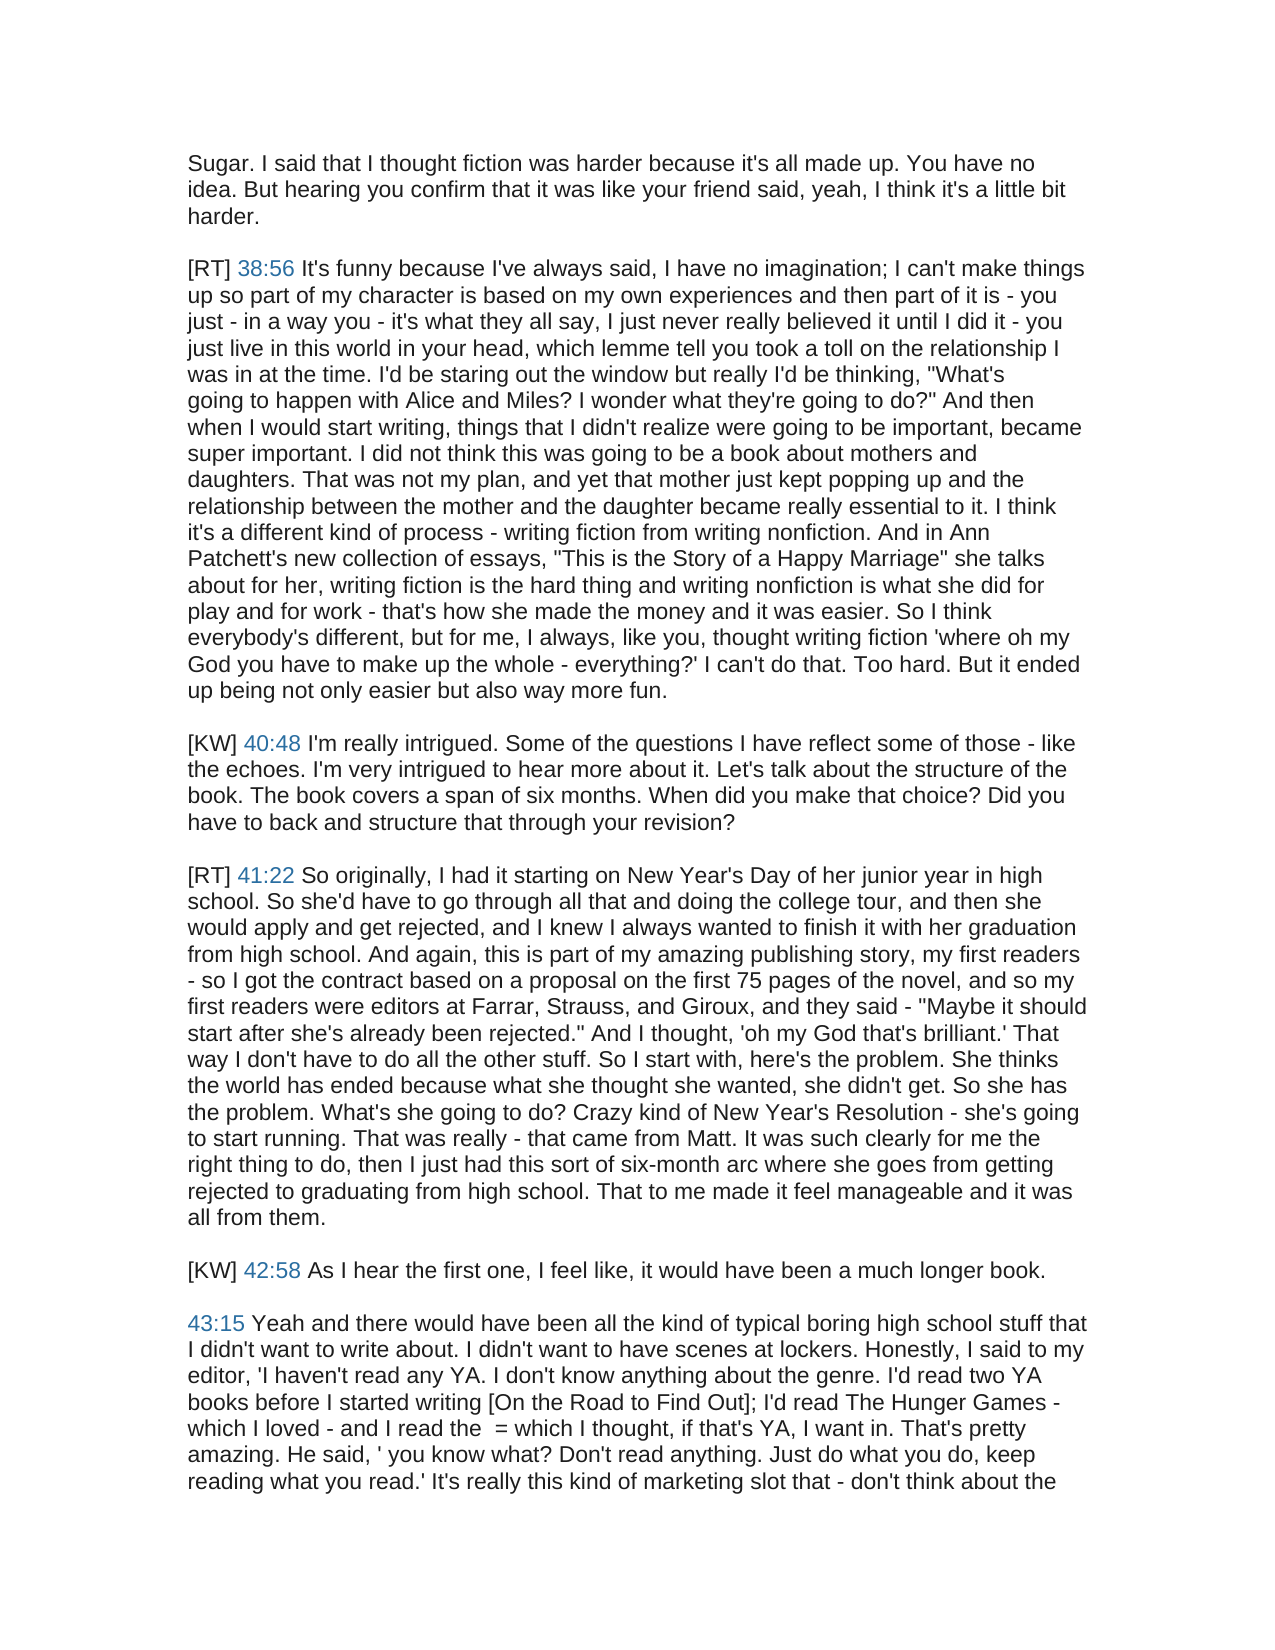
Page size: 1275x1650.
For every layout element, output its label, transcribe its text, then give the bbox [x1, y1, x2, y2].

text [RT] 41:22 So originally, I had it starting on New Year's Day of her junior year in high school. So she'd have to go through all that and doing the college tour, and then she would apply and get rejected, and I knew I always wanted to finish it with her graduation from high school. And again, this is part of my amazing publishing story, my first readers - so I got the contract based on a proposal on the first 75 pages of the novel, and so my first readers were editors at Farrar, Strauss, and Giroux, and they said - "Maybe it should start after she's already been rejected." And I thought, 'oh my God that's brilliant.' That way I don't have to do all the other stuff. So I start with, here's the problem. She thinks the world has ended because what she thought she wanted, she didn't get. So she has the problem. What's she going to do? Crazy kind of New Year's Resolution - she's going to start running. That was really - that came from Matt. It was such clearly for me the right thing to do, then I just had this sort of six-month arc where she goes from getting rejected to graduating from high school. That to me made it feel manageable and it was all from them. [187, 862, 1087, 1231]
text [KW] 40:48 I'm really intrigued. Some of the questions I have reflect some of those - like the echoes. I'm very intrigued to hear more about it. Let's talk about the structure of the book. The book covers a span of six months. When did you make that choice? Did you have to back and structure that through your revision? [187, 730, 1087, 835]
text [KW] 42:58 As I hear the first one, I feel like, it would have been a much longer book. [187, 1257, 1087, 1283]
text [187, 1309, 1087, 1494]
text [RT] 38:56 It's funny because I've always said, I have no imagination; I can't make things up so part of my character is based on my own experiences and then part of it is - you just - in a way you - it's what they all say, I just never really believed it until I did it - you just live in this world in your head, which lemme tell you took a toll on the relationship I was in at the time. I'd be staring out the window but really I'd be thinking, "What's going to happen with Alice and Miles? I wonder what they're going to do?" And then when I would start writing, things that I didn't realize were going to be important, became super important. I did not think this was going to be a book about mothers and daughters. That was not my plan, and yet that mother just kept popping up and the relationship between the mother and the daughter became really essential to it. I think it's a different kind of process - writing fiction from writing nonfiction. And in Ann Patchett's new collection of essays, "This is the Story of a Happy Marriage" she talks about for her, writing fiction is the hard thing and writing nonfiction is what she did for play and for work - that's how she made the money and it was easier. So I think everybody's different, but for me, I always, like you, thought writing fiction 'where oh my God you have to make up the whole - everything?' I can't do that. Too hard. But it ended up being not only easier but also way more fun. [187, 255, 1087, 703]
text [187, 150, 1087, 229]
